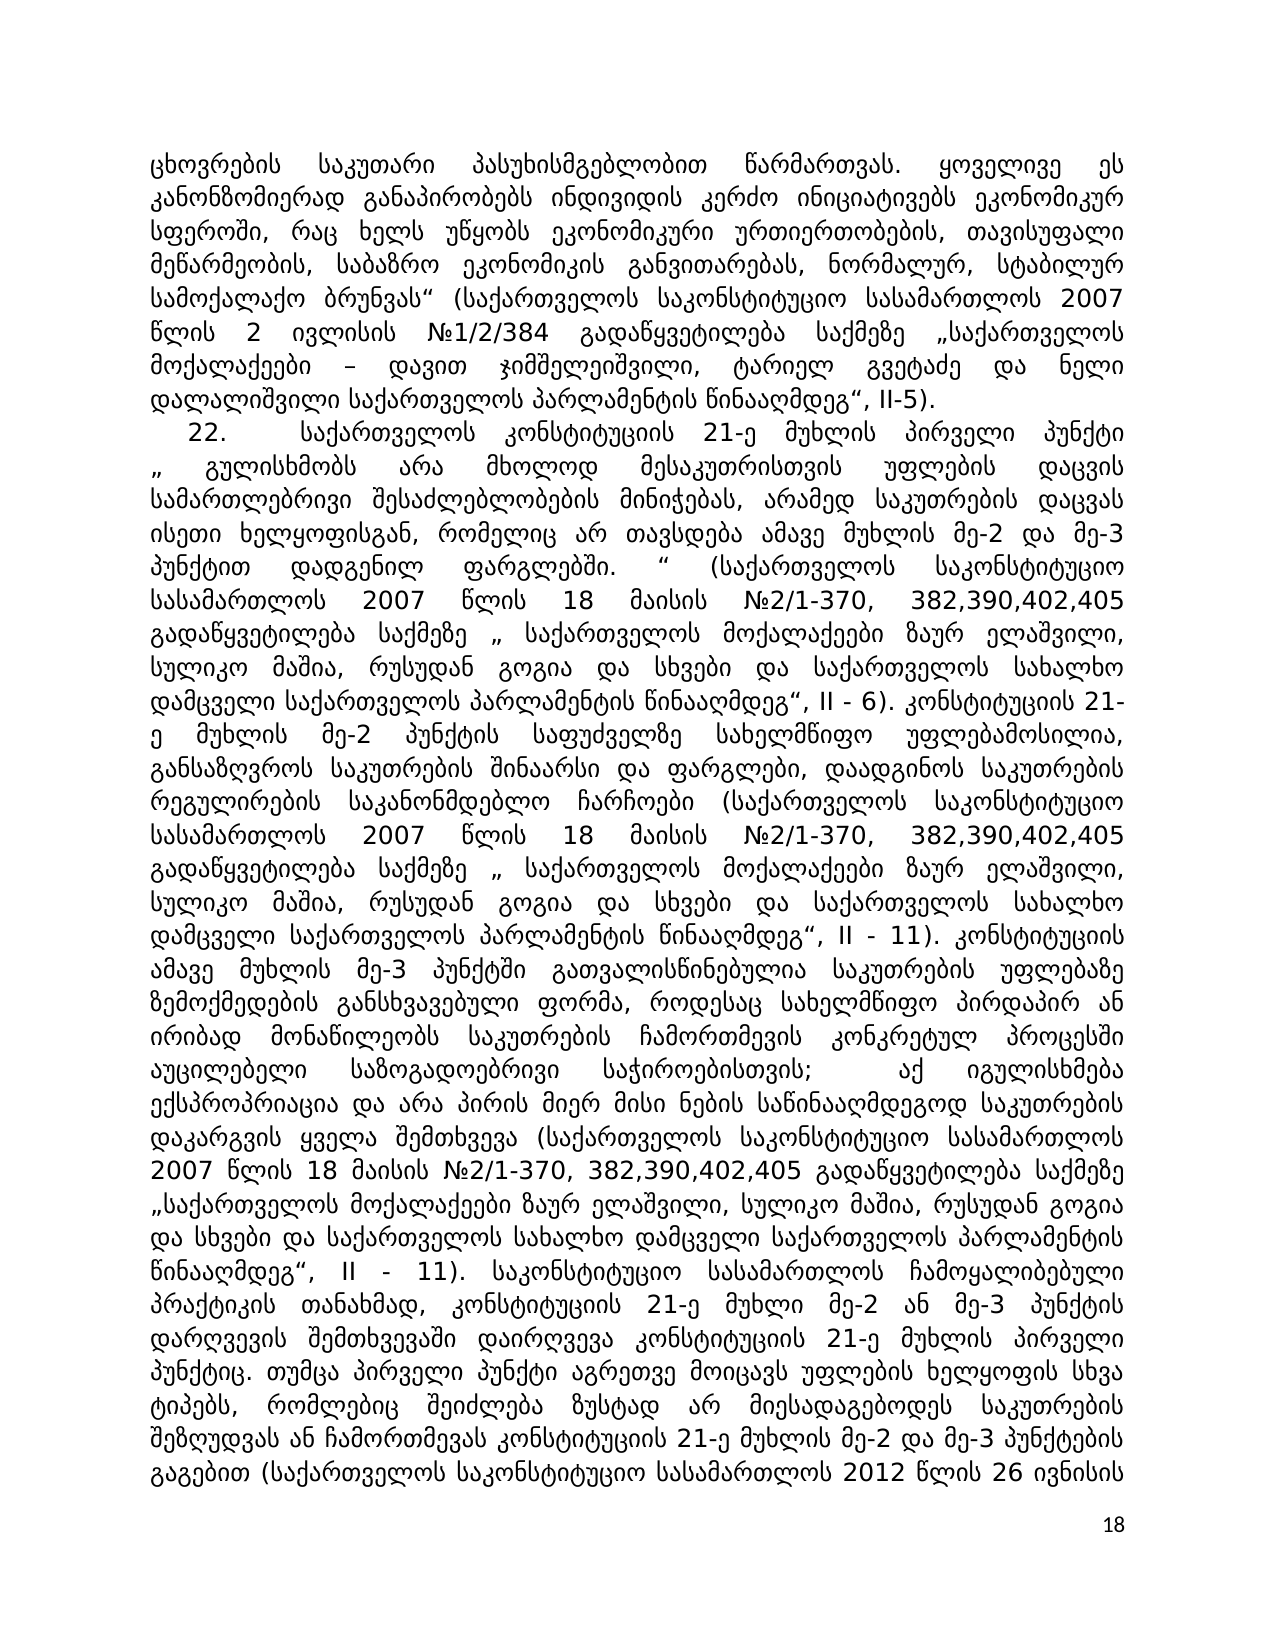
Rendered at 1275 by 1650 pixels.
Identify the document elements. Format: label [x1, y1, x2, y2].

list [150, 418, 1125, 1487]
list [150, 150, 1125, 414]
